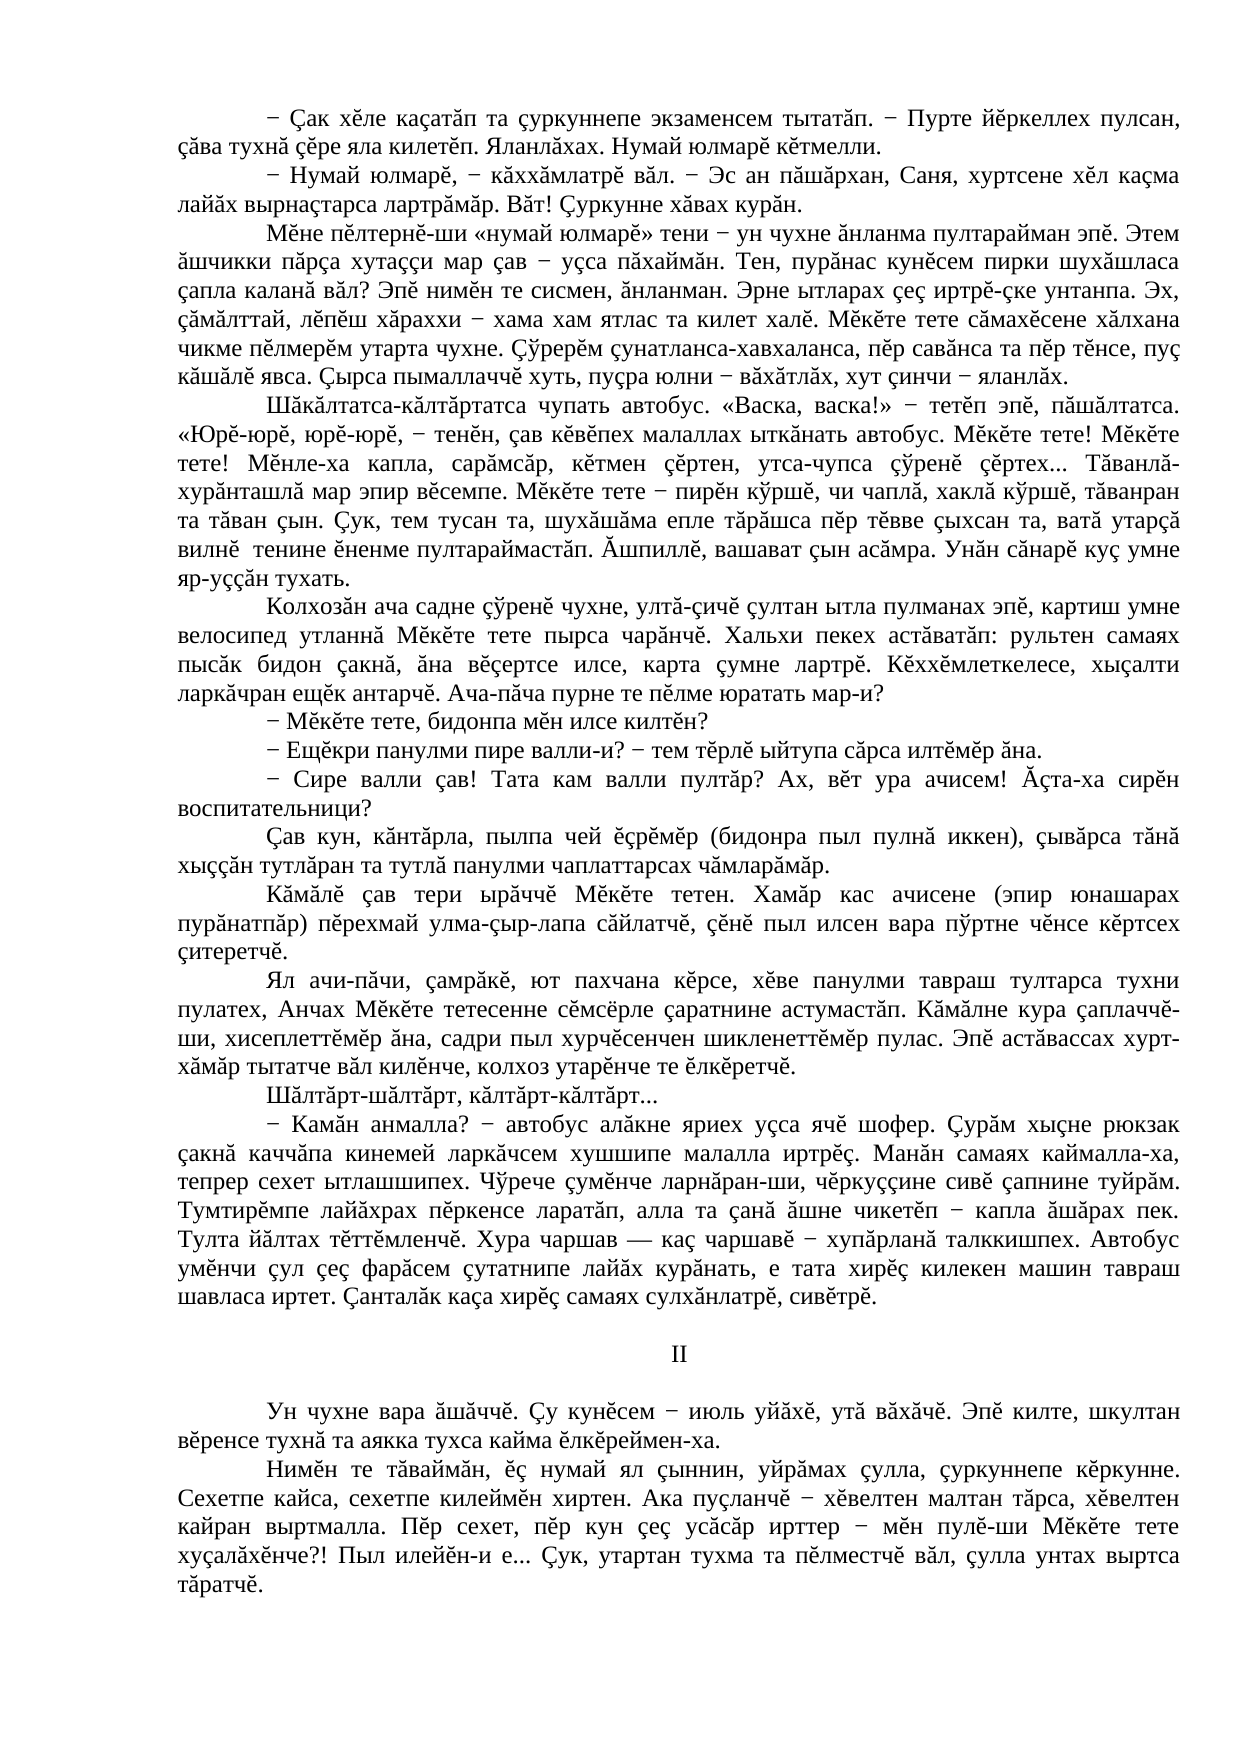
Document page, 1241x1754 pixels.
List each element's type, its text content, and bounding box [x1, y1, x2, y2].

text − Нумай юлмарĕ, − кăххăмлатрĕ вăл. − Эс ан пăшăрхан, Саня, хуртсене хĕл каçма лайăх вырнаçтарса лартрăмăр. Вăт! Çуркунне хăвах курăн. [177, 160, 1181, 218]
text Шăлтăрт-шăлтăрт, кăлтăрт-кăлтăрт... [177, 1080, 1181, 1109]
text Кăмăлĕ çав тери ырăччĕ Мĕкĕте тетен. Хамăр кас ачисене (эпир юнашарах пурăнатпăр) пĕрехмай улма-çыр-лапа сăйлатчĕ, çĕнĕ пыл илсен вара пўртне чĕнсе кĕртсех çитеретчĕ. [177, 879, 1181, 965]
text Шăкăлтатса-кăлтăртатса чупать автобус. «Васка, васка!» − тетĕп эпĕ, пăшăлтатса. «Юрĕ-юрĕ, юрĕ-юрĕ, − тенĕн, çав кĕвĕпех малаллах ыткăнать автобус. Мĕкĕте тете! Мĕкĕте тете! Мĕнле-ха капла, сарăмсăр, кĕтмен çĕртен, утса-чупса çўренĕ çĕртех... Тăванлă-хурăнташлă мар эпир вĕсемпе. Мĕкĕте тете − пирĕн кўршĕ, чи чаплă, хаклă кўршĕ, тăванран та тăван çын. Çук, тем тусан та, шухăшăма епле тăрăшса пĕр тĕвве çыхсан та, ватă утарçă вилнĕ тенине ĕненме пултараймастăп. Ăшпиллĕ, вашават çын асăмра. Унăн сăнарĕ куç умне яр-уççăн тухать. [177, 390, 1181, 591]
text − Камăн анмалла? − автобус алăкне яриех уçса ячĕ шофер. Çурăм хыçне рюкзак çакнă каччăпа кинемей ларкăчсем хушшипе малалла иртрĕç. Манăн самаях каймалла-ха, тепрер сехет ытлашшипех. Чўрече çумĕнче ларнăран-ши, чĕркуççине сивĕ çапнине туйрăм. Тумтирĕмпе лайăхрах пĕркенсе ларатăп, алла та çанă ăшне чикетĕп − капла ăшăрах пек. Тулта йăлтах тĕттĕмленчĕ. Хура чаршав — каç чаршавĕ − хупăрланă талккишпех. Автобус умĕнчи çул çеç фарăсем çутатнипе лайăх курăнать, е тата хирĕç килекен машин тавраш шавласа иртет. Çанталăк каçа хирĕç самаях сулхăнлатрĕ, сивĕтрĕ. [177, 1109, 1181, 1310]
text II [177, 1339, 1181, 1368]
text Мĕне пĕлтернĕ-ши «нумай юлмарĕ» тени − ун чухне ăнланма пултарайман эпĕ. Этем ăшчикки пăрçа хутаççи мар çав − уçса пăхаймăн. Тен, пурăнас кунĕсем пирки шухăшласа çапла каланă вăл? Эпĕ нимĕн те сисмен, ăнланман. Эрне ытларах çеç иртрĕ-çке унтанпа. Эх, çăмăлттай, лĕпĕш хăраххи − хама хам ятлас та килет халĕ. Мĕкĕте тете сăмахĕсене хăлхана чикме пĕлмерĕм утарта чухне. Çўрерĕм çунатланса-хавхаланса, пĕр савăнса та пĕр тĕнсе, пуç кăшăлĕ явса. Çырса пымаллаччĕ хуть, пуçра юлни − вăхăтлăх, хут çинчи − яланлăх. [177, 218, 1181, 390]
text − Мĕкĕте тете, бидонпа мĕн илсе килтĕн? [177, 706, 1181, 735]
text − Сире валли çав! Тата кам валли пултăр? Ах, вĕт ура ачисем! Ăçта-ха сирĕн воспитательници? [177, 764, 1181, 821]
text − Çак хĕле каçатăп та çуркуннепе экзаменсем тытатăп. − Пурте йĕркеллех пулсан, çăва тухнă çĕре яла килетĕп. Яланлăхах. Нумай юлмарĕ кĕтмелли. [177, 103, 1181, 160]
text Колхозăн ача садне çўренĕ чухне, ултă-çичĕ çултан ытла пулманах эпĕ, картиш умне велосипед утланнă Мĕкĕте тете пырса чарăнчĕ. Хальхи пекех астăватăп: рультен самаях пысăк бидон çакнă, ăна вĕçертсе илсе, карта çумне лартрĕ. Кĕххĕмлеткелесе, хыçалти ларкăчран ещĕк антарчĕ. Ача-пăча пурне те пĕлме юратать мар-и? [177, 591, 1181, 706]
text Ял ачи-пăчи, çамрăкĕ, ют пахчана кĕрсе, хĕве панулми тавраш тултарса тухни пулатех, Анчах Мĕкĕте тетесенне сĕмсёрле çаратнине астумастăп. Кăмăлне кура çаплаччĕ-ши, хисеплеттĕмĕр ăна, садри пыл хурчĕсенчен шикленеттĕмĕр пулас. Эпĕ астăвассах хурт-хăмăр тытатче вăл килĕнче, колхоз утарĕнче те ĕлкĕретчĕ. [177, 965, 1181, 1080]
text Нимĕн те тăваймăн, ĕç нумай ял çыннин, уйрăмах çулла, çуркуннепе кĕркунне. Сехетпе кайса, сехетпе килеймĕн хиртен. Ака пуçланчĕ − хĕвелтен малтан тăрса, хĕвелтен кайран выртмалла. Пĕр сехет, пĕр кун çеç усăсăр ирттер − мĕн пулĕ-ши Мĕкĕте тете хуçалăхĕнче?! Пыл илейĕн-и е... Çук, утартан тухма та пĕлместчĕ вăл, çулла унтах выртса тăратчĕ. [177, 1454, 1181, 1598]
text Ун чухне вара ăшăччĕ. Çу кунĕсем − июль уйăхĕ, утă вăхăчĕ. Эпĕ килте, шкултан вĕренсе тухнă та аякка тухса кайма ĕлкĕреймен-ха. [177, 1396, 1181, 1454]
text Çав кун, кăнтăрла, пылпа чей ĕçрĕмĕр (бидонра пыл пулнă иккен), çывăрса тăнă хыççăн тутлăран та тутлă панулми чаплаттарсах чăмларăмăр. [177, 821, 1181, 879]
text − Ещĕкри панулми пире валли-и? − тем тĕрлĕ ыйтупа сăрса илтĕмĕр ăна. [177, 735, 1181, 764]
